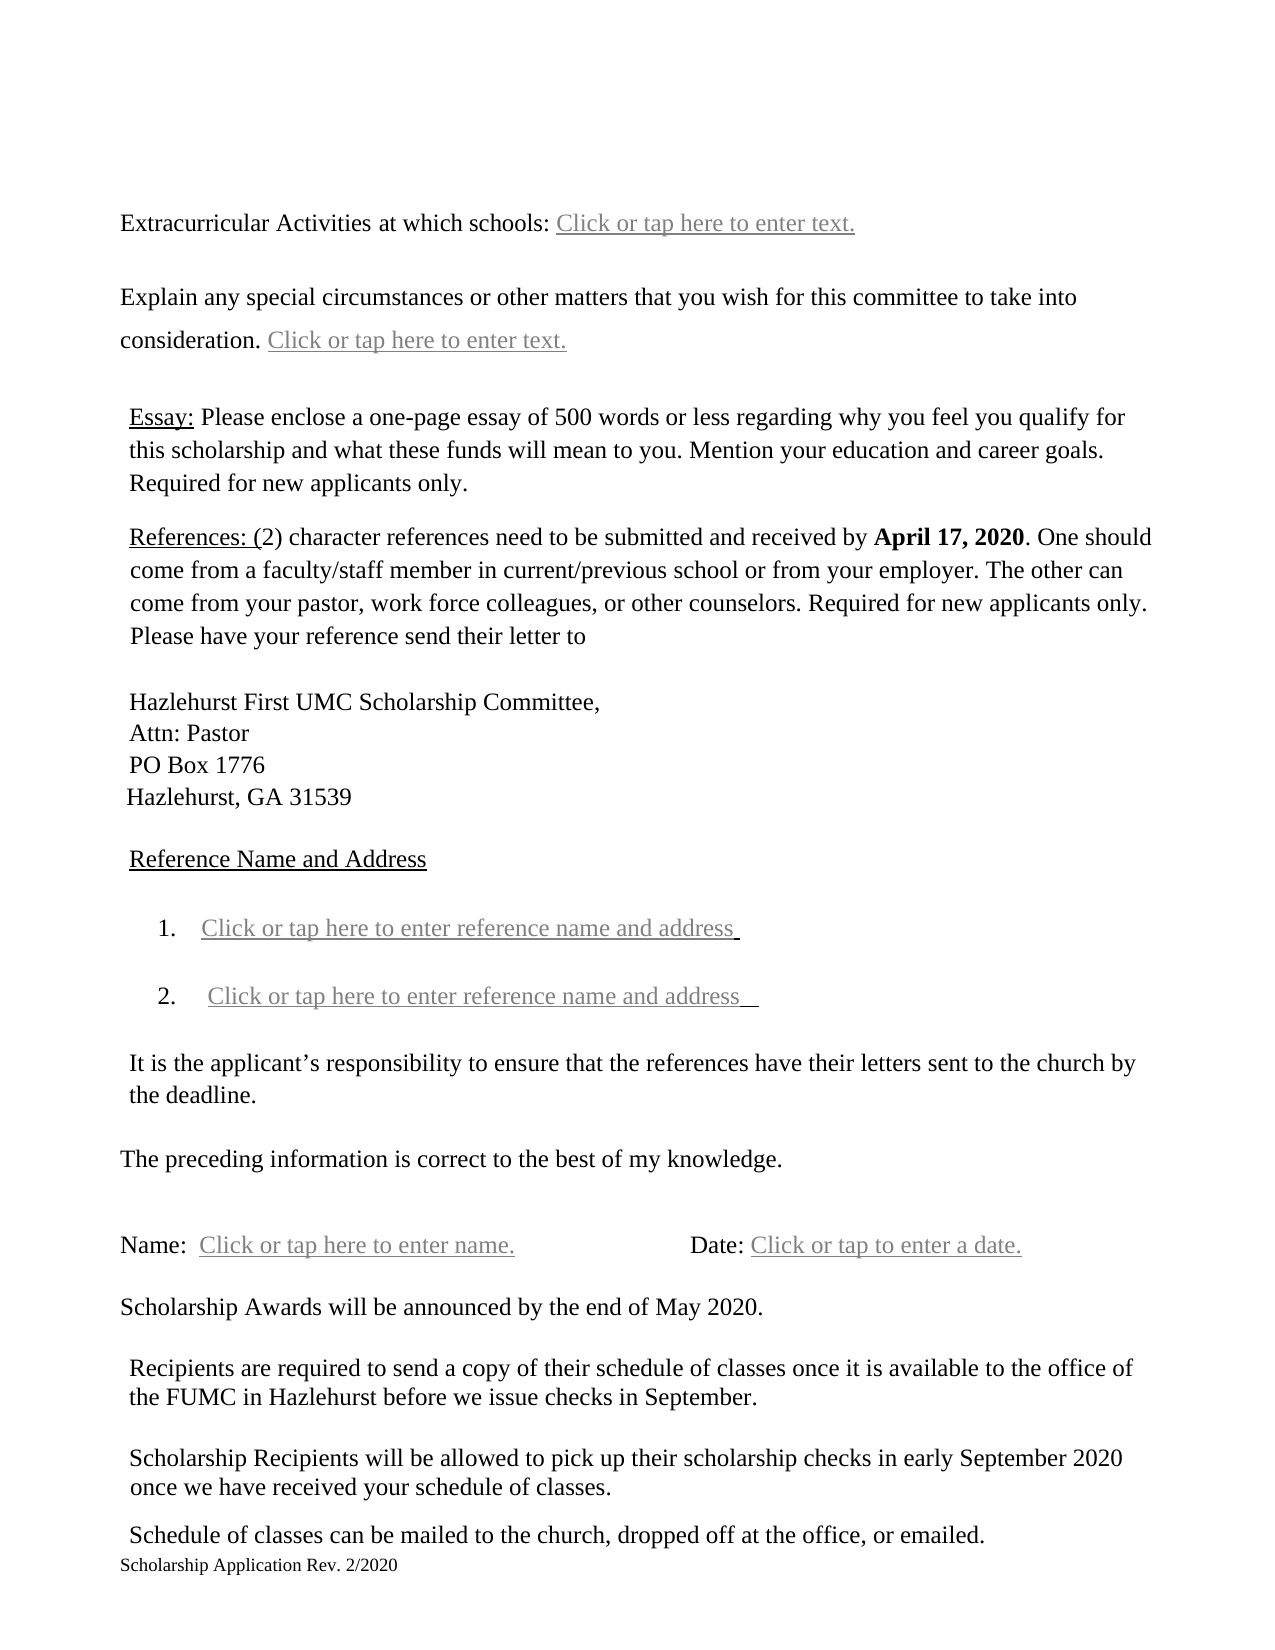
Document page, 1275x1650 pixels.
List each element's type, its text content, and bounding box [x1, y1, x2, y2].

text Attn: Pastor [129, 718, 1155, 747]
text Scholarship Recipients will be allowed to pick up their scholarship checks in early September 2020 once we have received your schedule of classes. [129, 1443, 1155, 1501]
text Essay: Please enclose a one-page essay of 500 words or less regarding why you feel you qualify for this scholarship and what these funds will mean to you. Mention your education and career goals. Required for new applicants only. [129, 402, 1155, 497]
text Extracurricular Activities at which schools: [120, 208, 1155, 237]
text Schedule of classes can be mailed to the church, dropped off at the office, or emailed. [129, 1520, 1155, 1549]
text It is the applicant’s responsibility to ensure that the references have their letters sent to the church by the deadline. [129, 1048, 1152, 1109]
text Hazlehurst, GA 31539 [120, 782, 1155, 811]
text PO Box 1776 [129, 750, 1155, 779]
subtitle Reference Name and Address [129, 844, 1155, 873]
text Recipients are required to send a copy of their schedule of classes once it is available to the office of the FUMC in Hazlehurst before we issue checks in September. [129, 1353, 1155, 1411]
text Explain any special circumstances or other matters that you wish for this committee to take into consideration. [120, 282, 1155, 354]
text References: (2) character references need to be submitted and received by April 17, 2020. One should come from a faculty/staff member in current/previous school or from your employer. The other can come from your pastor, work force colleagues, or other counselors. Required for new applicants only. Please have your reference send their letter to [129, 522, 1152, 649]
text Scholarship Awards will be announced by the end of May 2020. [120, 1292, 1155, 1321]
text The preceding information is correct to the best of my knowledge. [120, 1144, 1152, 1173]
text Hazlehurst First UMC Scholarship Committee, [129, 687, 1155, 715]
text Name: Date: [120, 1231, 1155, 1259]
